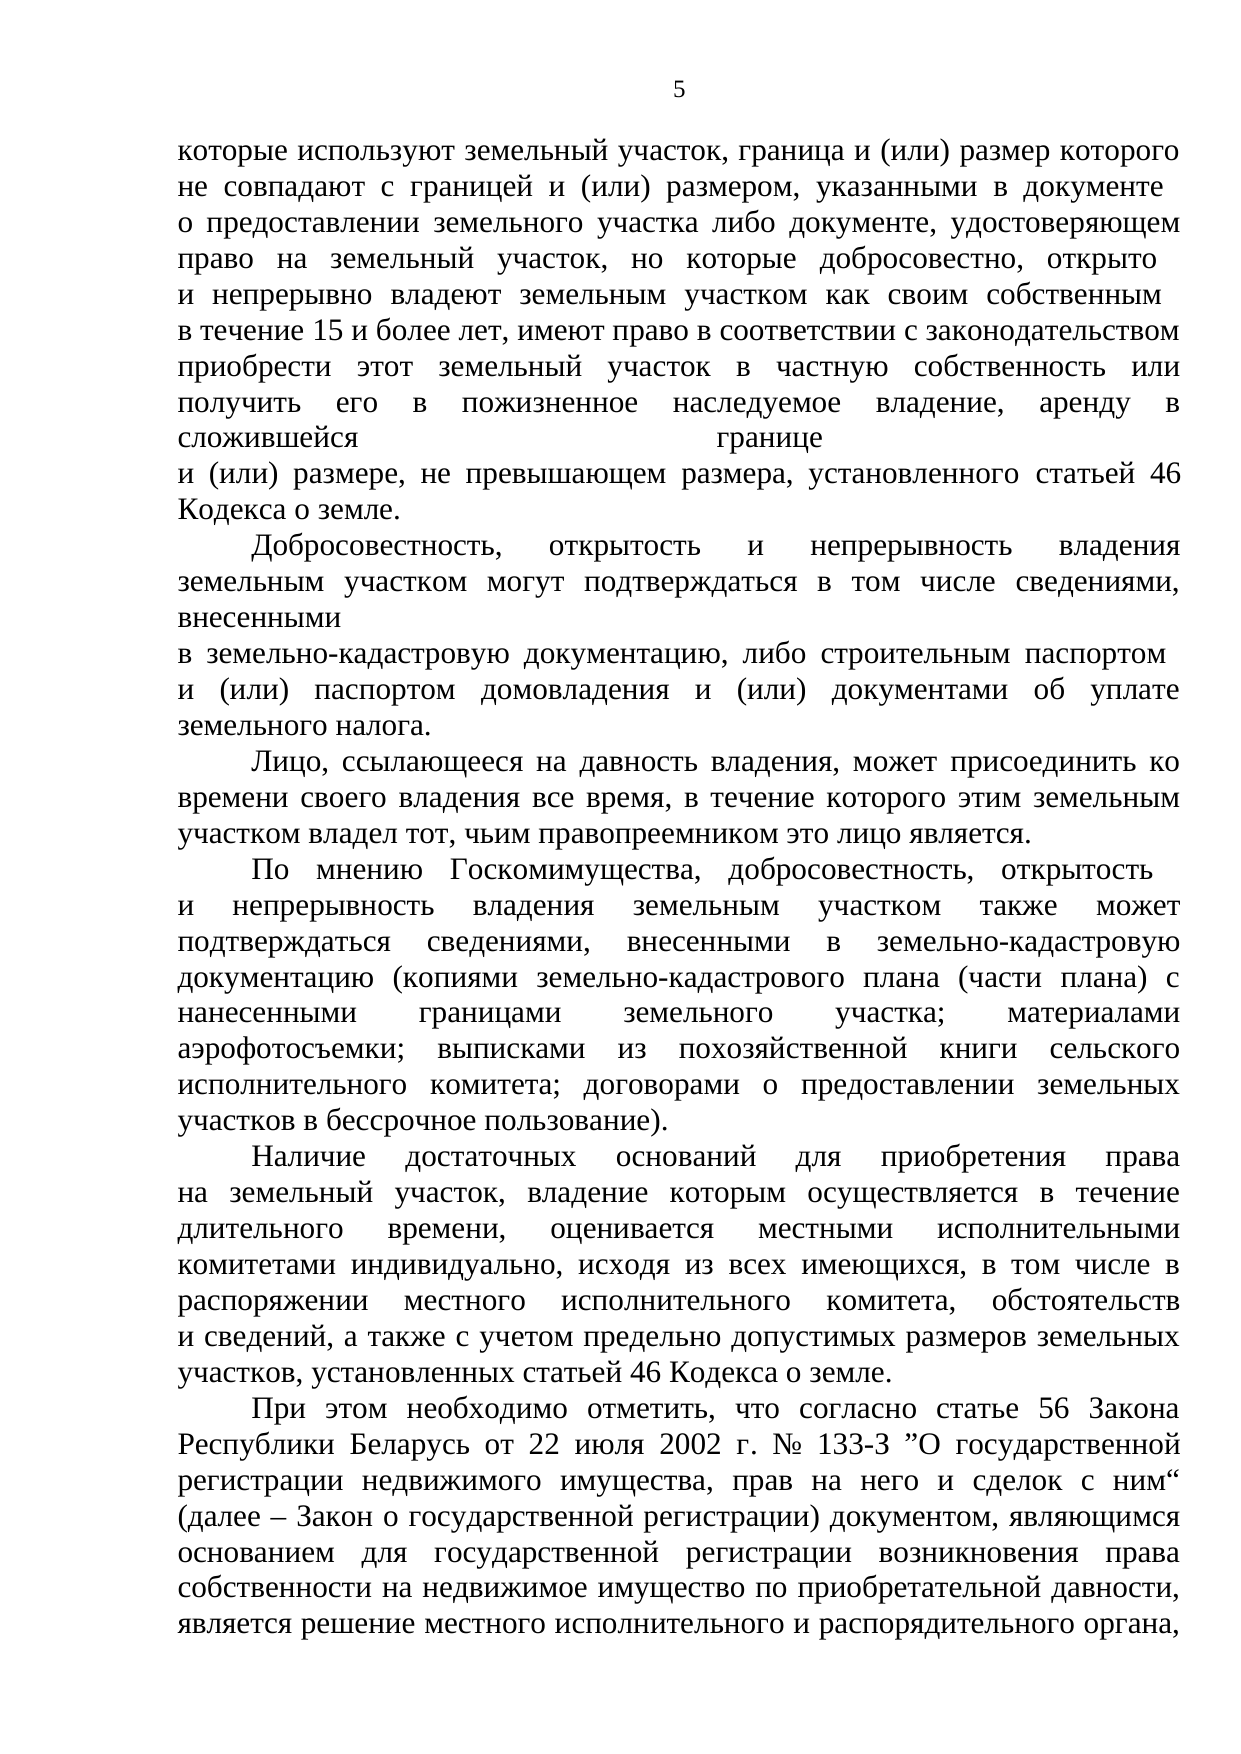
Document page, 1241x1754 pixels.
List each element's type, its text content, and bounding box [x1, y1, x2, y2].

text Добросовестность, открытость и непрерывность владения земельным участком могут подтверждаться в том числе сведениями, внесенными в земельно-кадастровую документацию, либо строительным паспортом и (или) паспортом домовладения и (или) документами об уплате земельного налога. [177, 527, 1181, 742]
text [177, 1389, 1181, 1641]
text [177, 131, 1181, 527]
text Лицо, ссылающееся на давность владения, может присоединить ко времени своего владения все время, в течение которого этим земельным участком владел тот, чьим правопреемником это лицо является. [177, 742, 1181, 850]
text По мнению Госкомимущества, добросовестность, открытость и непрерывность владения земельным участком также может подтверждаться сведениями, внесенными в земельно-кадастровую документацию (копиями земельно-кадастрового плана (части плана) с нанесенными границами земельного участка; материалами аэрофотосъемки; выписками из похозяйственной книги сельского исполнительного комитета; договорами о предоставлении земельных участков в бессрочное пользование). [177, 850, 1181, 1137]
text Наличие достаточных оснований для приобретения права на земельный участок, владение которым осуществляется в течение длительного времени, оценивается местными исполнительными комитетами индивидуально, исходя из всех имеющихся, в том числе в распоряжении местного исполнительного комитета, обстоятельств и сведений, а также с учетом предельно допустимых размеров земельных участков, установленных статьей 46 Кодекса о земле. [177, 1137, 1181, 1389]
